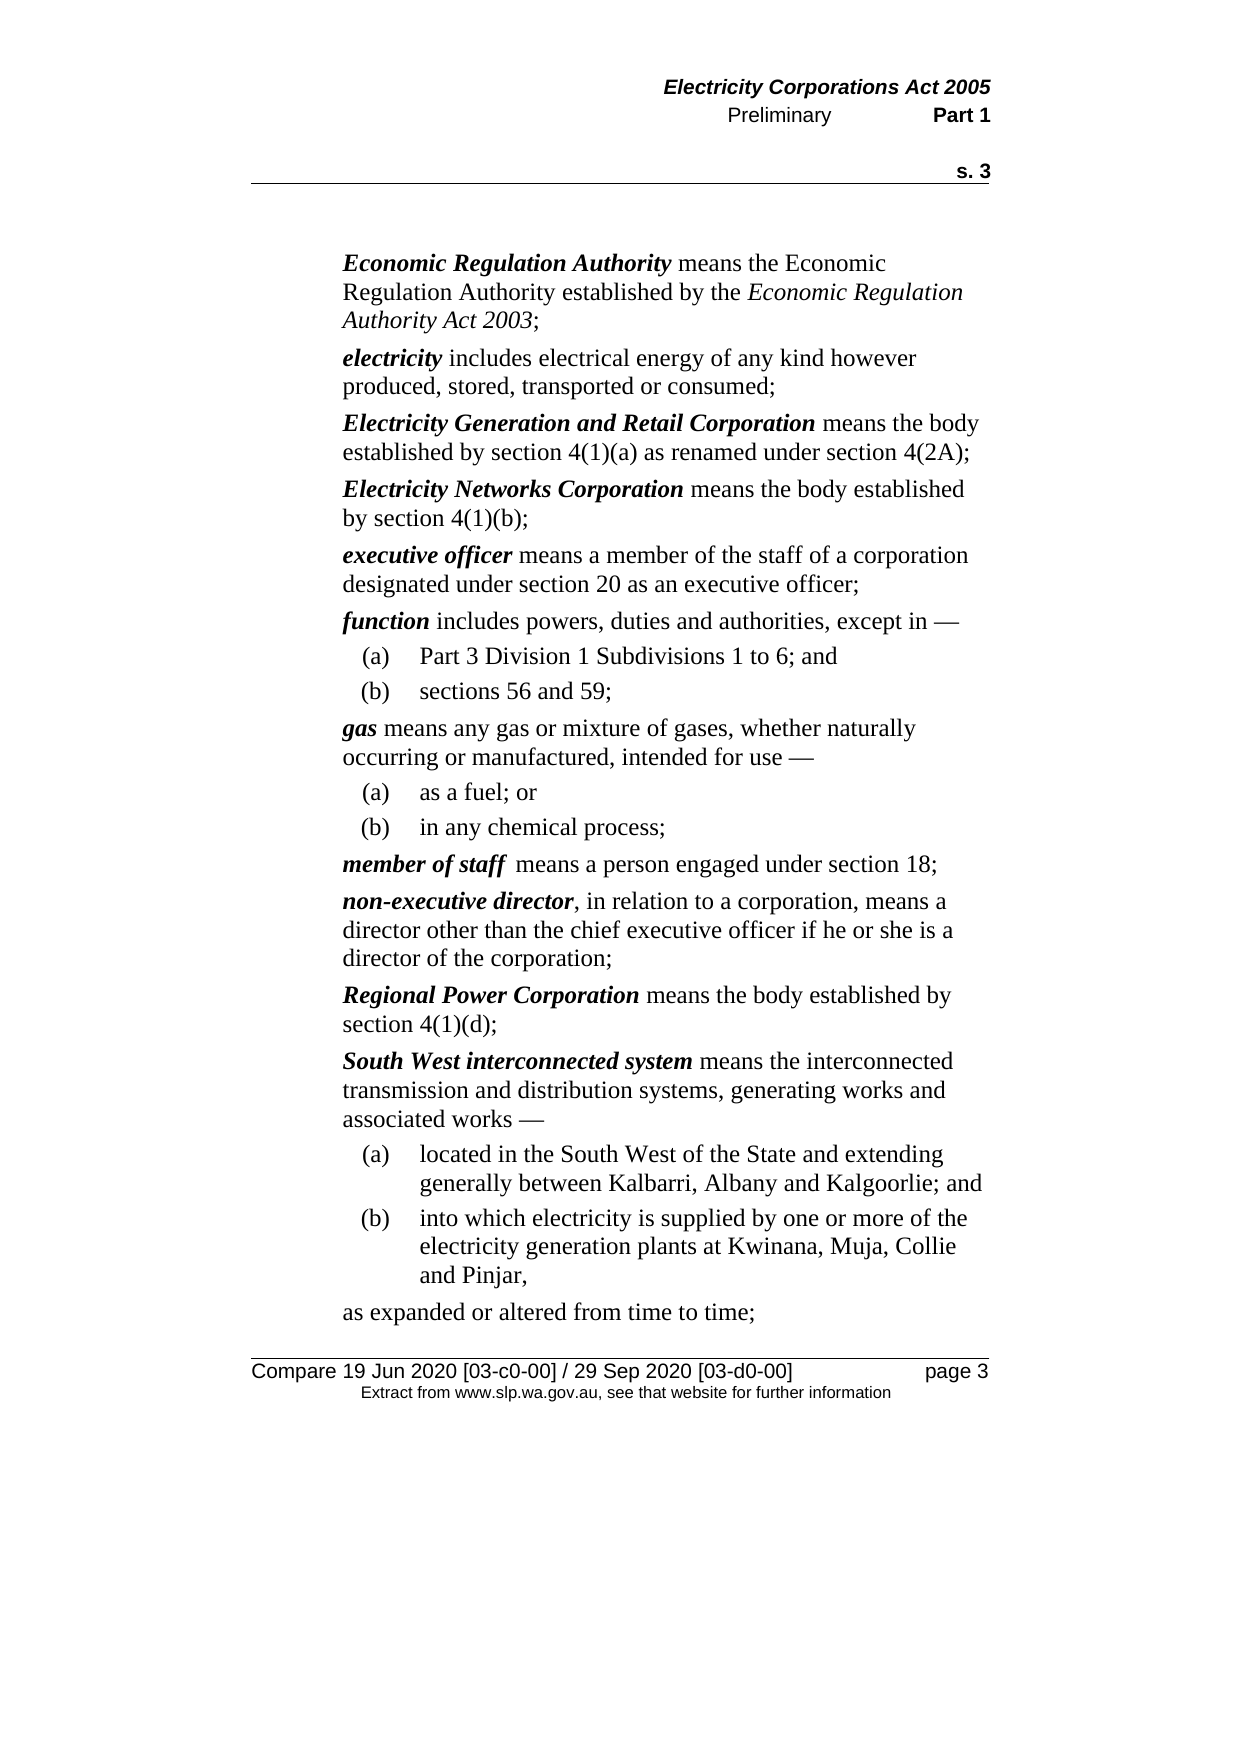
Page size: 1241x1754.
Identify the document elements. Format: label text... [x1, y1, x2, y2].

text (a) as a fuel; or [251, 777, 989, 806]
text member of staff means a person engaged under section 18; [251, 849, 989, 878]
text electricity includes electrical energy of any kind however produced, stored, transported or consumed; [251, 343, 989, 400]
text function includes powers, duties and authorities, except in — [251, 606, 989, 635]
text Electricity Networks Corporation means the body established by section 4(1)(b); [251, 474, 989, 532]
text (a) located in the South West of the State and extending generally between Kalbarri, Albany and Kalgoorlie; and [251, 1139, 989, 1196]
text (a) Part 3 Division 1 Subdivisions 1 to 6; and [251, 641, 989, 670]
text (b) into which electricity is supplied by one or more of the electricity generation plants at Kwinana, Muja, Collie and Pinjar, [251, 1203, 989, 1289]
text executive officer means a member of the staff of a corporation designated under section 20 as an executive officer; [251, 540, 989, 598]
text non-executive director, in relation to a corporation, means a director other than the chief executive officer if he or she is a director of the corporation; [251, 886, 989, 972]
text as expanded or altered from time to time; [251, 1297, 989, 1326]
text South West interconnected system means the interconnected transmission and distribution systems, generating works and associated works — [251, 1046, 989, 1133]
text (b) sections 56 and 59; [251, 676, 989, 705]
text Economic Regulation Authority means the Economic Regulation Authority established by the Economic Regulation Authority Act 2003; [251, 248, 989, 334]
text gas means any gas or mixture of gases, whether naturally occurring or manufactured, intended for use — [251, 713, 989, 771]
text Regional Power Corporation means the body established by section 4(1)(d); [251, 981, 989, 1038]
text Electricity Generation and Retail Corporation means the body established by section 4(1)(a) as renamed under section 4(2A); [251, 408, 989, 466]
text (b) in any chemical process; [251, 812, 989, 841]
